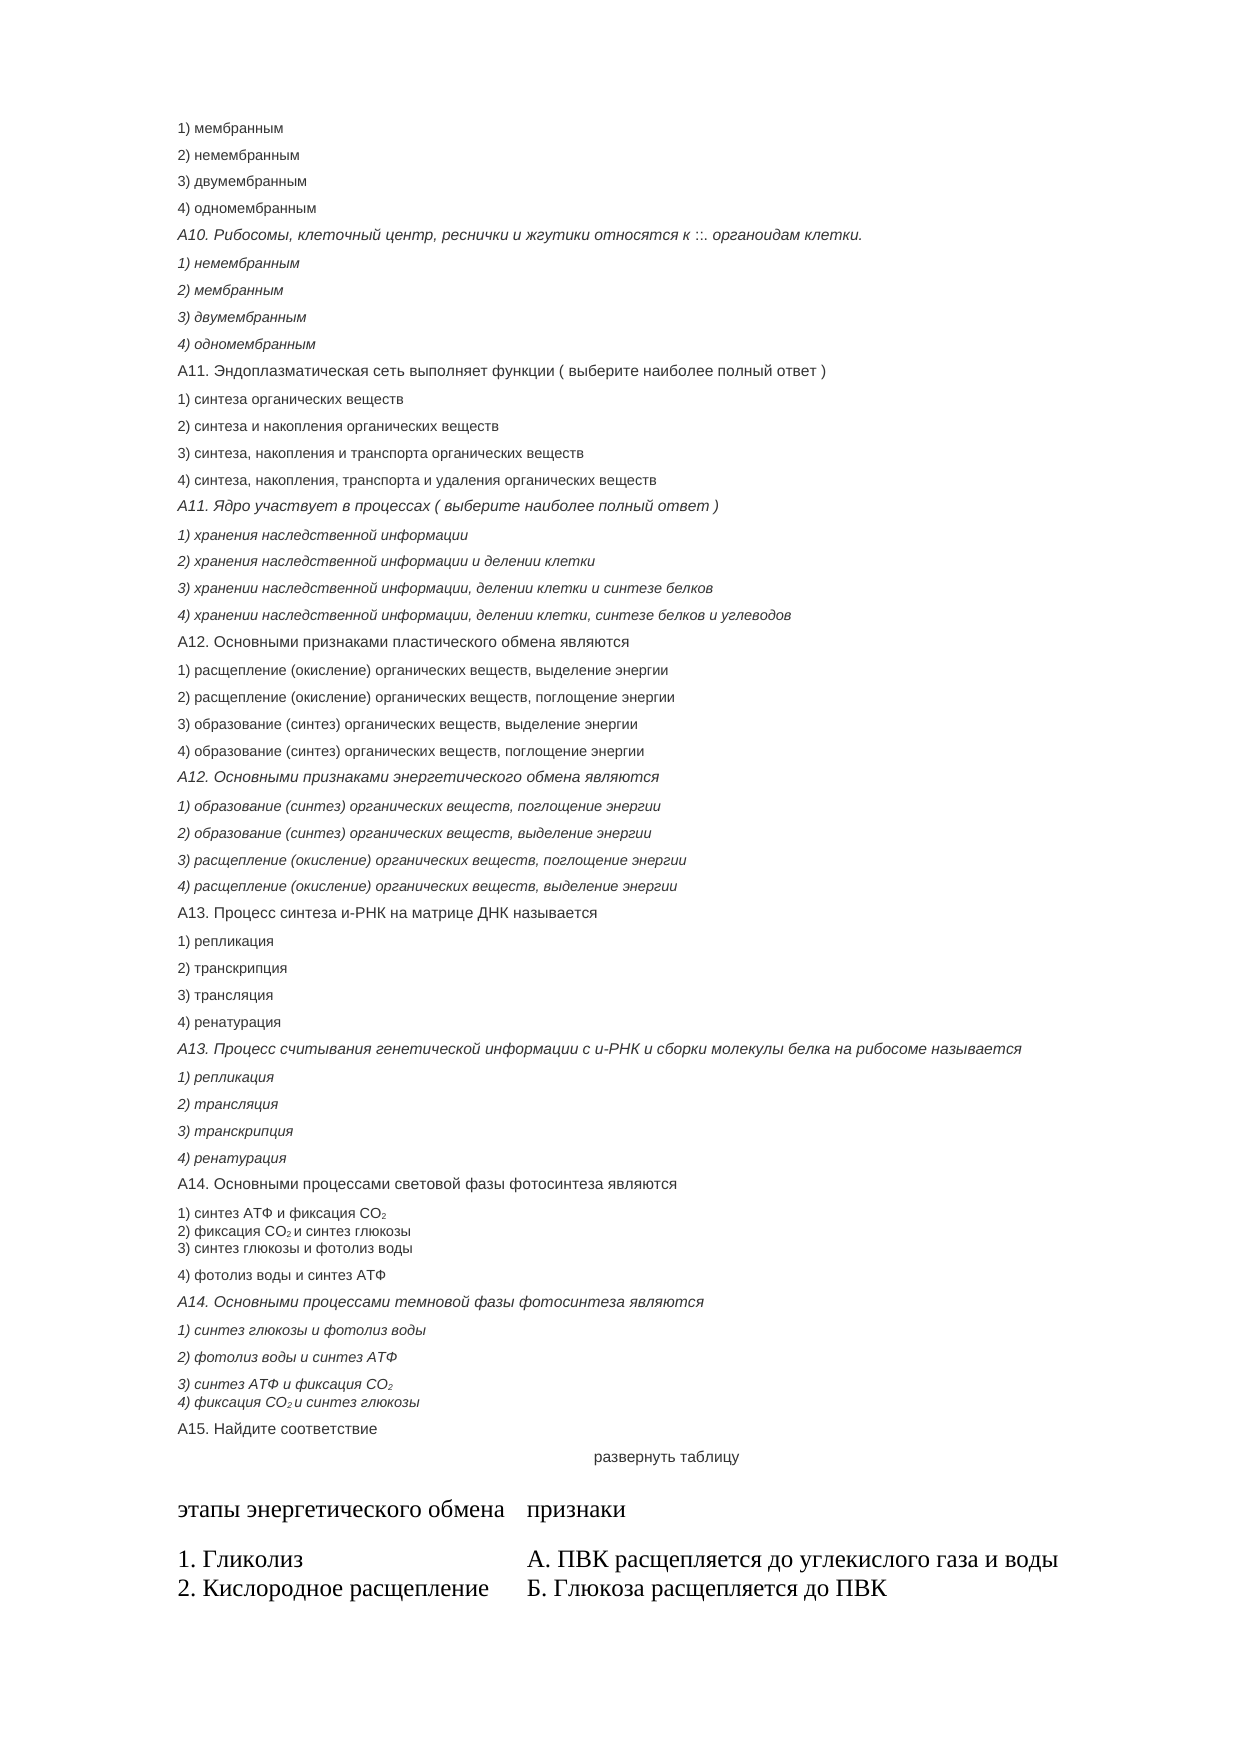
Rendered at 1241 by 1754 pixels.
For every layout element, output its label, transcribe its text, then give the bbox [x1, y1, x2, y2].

text А13. Процесс считывания генетической информации с и-РНК и сборки молекулы белка на рибосоме называется [177, 1039, 1152, 1057]
text 2) трансляция [177, 1094, 1152, 1112]
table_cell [166, 1534, 516, 1623]
text 4) образование (синтез) органических веществ, поглощение энергии [177, 741, 1152, 759]
text 3) синтез глюкозы и фотолиз воды [177, 1239, 1152, 1257]
text А15. Найдите соответствие [177, 1419, 1152, 1437]
text 4) синтеза, накопления, транспорта и удаления органических веществ [177, 470, 1152, 488]
text 2) хранения наследственной информации и делении клетки [177, 552, 1152, 570]
text А10. Рибосомы, клеточный центр, реснички и жгутики относятся к ::. органоидам клетки. [177, 226, 1152, 244]
text 3) хранении наследственной информации, делении клетки и синтезе белков [177, 579, 1152, 597]
text 4) ренатурация [177, 1148, 1152, 1166]
text 2) транскрипция [177, 959, 1152, 977]
text А14. Основными процессами темновой фазы фотосинтеза являются [177, 1293, 1152, 1311]
text 3) транскрипция [177, 1121, 1152, 1139]
text 4) одномембранным [177, 334, 1152, 352]
text 3) двумембранным [177, 172, 1152, 190]
text 3) образование (синтез) органических веществ, выделение энергии [177, 714, 1152, 732]
text 3) синтез АТФ и фиксация CO2 [177, 1374, 1152, 1392]
text 2) образование (синтез) органических веществ, выделение энергии [177, 823, 1152, 841]
text 2) синтеза и накопления органических веществ [177, 416, 1152, 434]
text 4) расщепление (окисление) органических веществ, выделение энергии [177, 877, 1152, 895]
table_header этапы энергетического обмена [166, 1483, 516, 1534]
text 2) расщепление (окисление) органических веществ, поглощение энергии [177, 687, 1152, 705]
text 1) синтеза органических веществ [177, 389, 1152, 407]
text 1) репликация [177, 932, 1152, 950]
text 1) репликация [177, 1067, 1152, 1085]
text А12. Основными признаками энергетического обмена являются [177, 768, 1152, 786]
text 2) мембранным [177, 281, 1152, 298]
text 1) мембранным [177, 118, 1152, 136]
text 1) хранения наследственной информации [177, 525, 1152, 543]
text А13. Процесс синтеза и-РНК на матрице ДНК называется [177, 904, 1152, 922]
text 3) синтеза, накопления и транспорта органических веществ [177, 443, 1152, 461]
text 4) фотолиз воды и синтез АТФ [177, 1266, 1152, 1284]
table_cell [516, 1534, 1069, 1623]
text 4) хранении наследственной информации, делении клетки, синтезе белков и углеводов [177, 606, 1152, 623]
text 1) образование (синтез) органических веществ, поглощение энергии [177, 796, 1152, 814]
table_header признаки [516, 1483, 1069, 1534]
text 4) фиксация CO2 и синтез глюкозы [177, 1392, 1152, 1410]
text 1) синтез глюкозы и фотолиз воды [177, 1321, 1152, 1339]
text 1) расщепление (окисление) органических веществ, выделение энергии [177, 661, 1152, 678]
text 2) фотолиз воды и синтез АТФ [177, 1348, 1152, 1366]
text 4) одномембранным [177, 199, 1152, 217]
text развернуть таблицу [177, 1447, 1152, 1466]
text 4) ренатурация [177, 1012, 1152, 1030]
text 1) немембранным [177, 254, 1152, 272]
text А11. Ядро участвует в процессах ( выберите наиболее полный ответ ) [177, 497, 1152, 515]
text А12. Основными признаками пластического обмена являются [177, 632, 1152, 651]
text 3) расщепление (окисление) органических веществ, поглощение энергии [177, 850, 1152, 868]
text 1) синтез АТФ и фиксация CO2 [177, 1203, 1152, 1221]
text 3) трансляция [177, 986, 1152, 1003]
text А11. Эндоплазматическая сеть выполняет функции ( выберите наиболее полный ответ ) [177, 361, 1152, 379]
text А14. Основными процессами световой фазы фотосинтеза являются [177, 1175, 1152, 1193]
text 2) немембранным [177, 145, 1152, 163]
text 3) двумембранным [177, 307, 1152, 325]
text 2) фиксация CO2 и синтез глюкозы [177, 1221, 1152, 1239]
